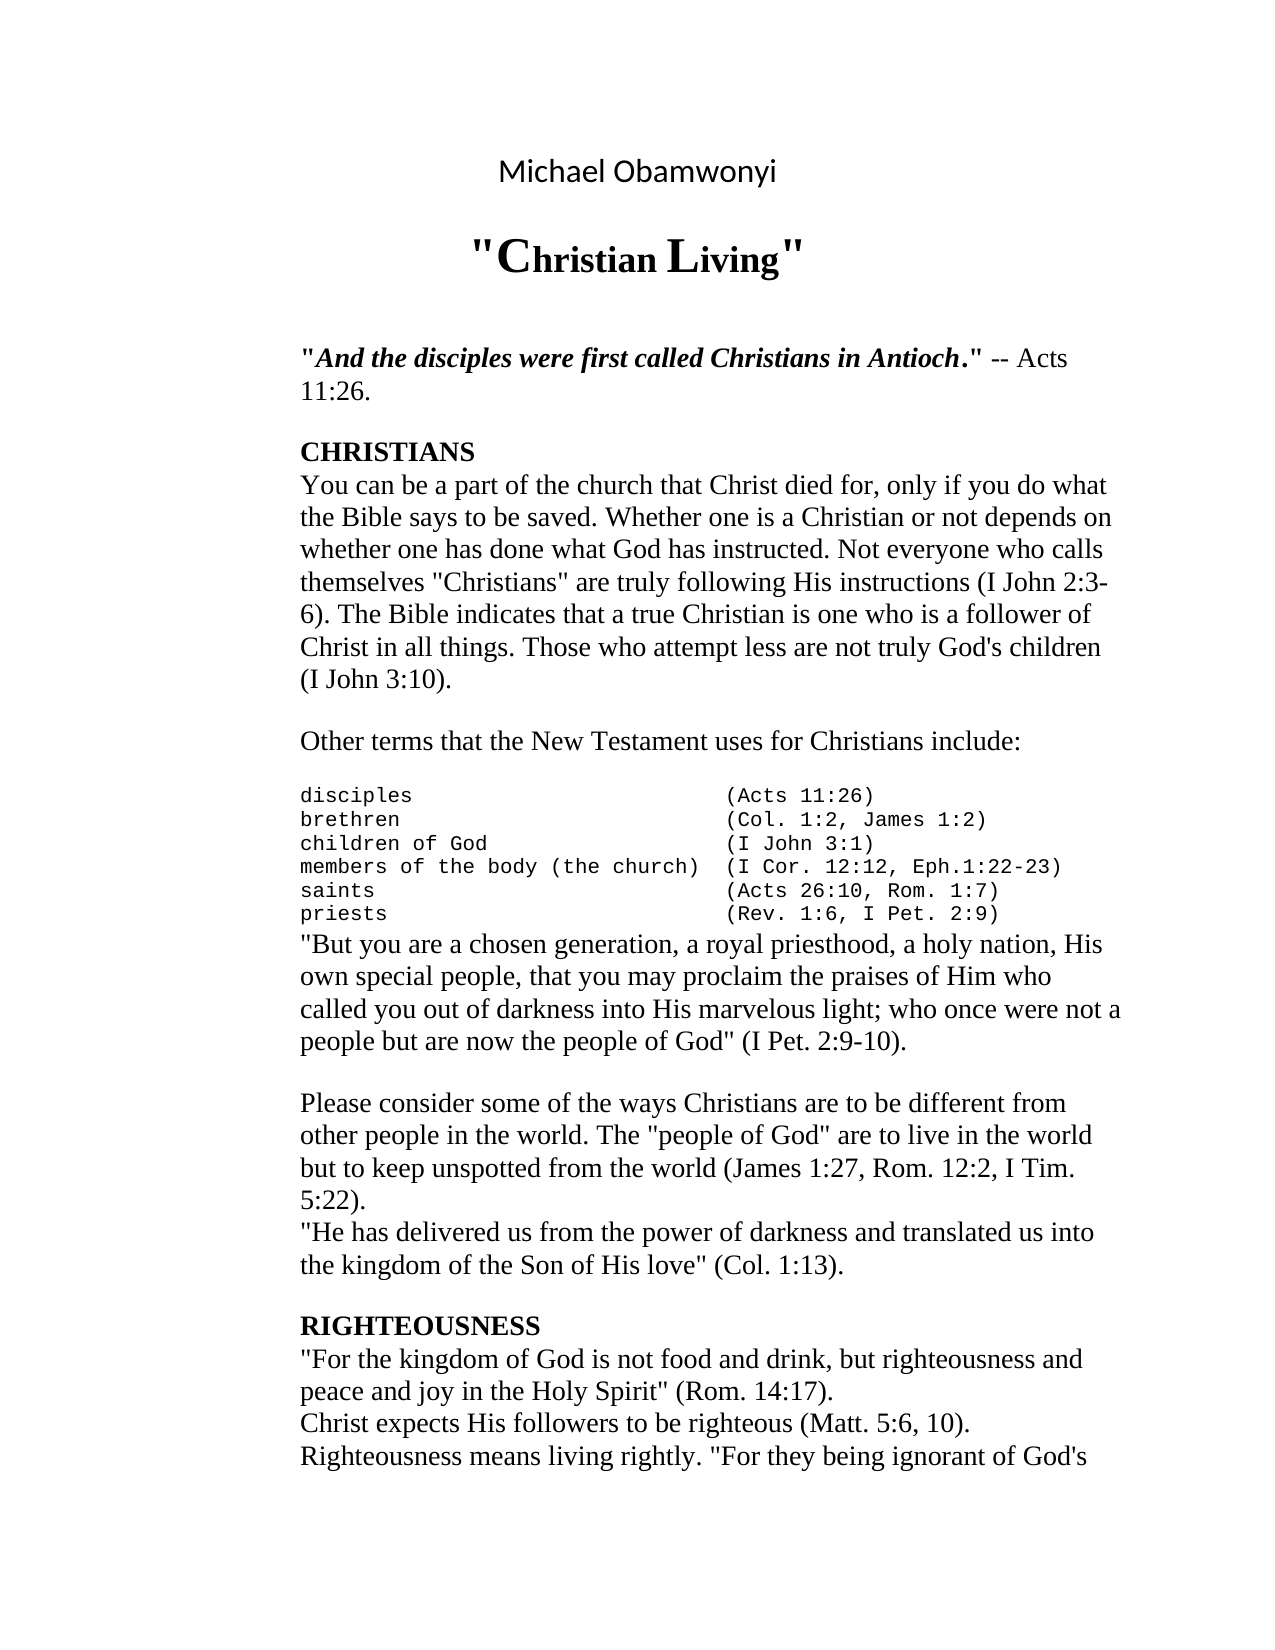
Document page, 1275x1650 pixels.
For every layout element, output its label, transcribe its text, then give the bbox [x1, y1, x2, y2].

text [300, 1309, 1125, 1471]
text "And the disciples were first called Christians in Antioch." -- Acts 11:26. [300, 341, 1125, 406]
text Please consider some of the ways Christians are to be different from other people in the world. The "people of God" are to live in the world but to keep unspotted from the world (James 1:27, Rom. 12:2, I Tim. 5:22). "He has delivered us from the power of darkness and translated us into the kingdom of the Son of His love" (Col. 1:13). [300, 1086, 1125, 1280]
text brethren (Col. 1:2, James 1:2) [300, 809, 1125, 832]
text Michael Obamwonyi [150, 150, 1125, 191]
text members of the body (the church) (I Cor. 12:12, Eph.1:22-23) [300, 856, 1125, 880]
text disciples (Acts 11:26) [300, 785, 1125, 809]
text Other terms that the New Testament uses for Christians include: [300, 724, 1125, 756]
text "Christian Living" [150, 226, 1125, 283]
text "But you are a chosen generation, a royal priesthood, a holy nation, His own special people, that you may proclaim the praises of Him who called you out of darkness into His marvelous light; who once were not a people but are now the people of God" (I Pet. 2:9-10). [300, 927, 1125, 1057]
text priests (Rev. 1:6, I Pet. 2:9) [300, 903, 1125, 927]
text CHRISTIANS You can be a part of the church that Christ died for, only if you do what the Bible says to be saved. Whether one is a Christian or not depends on whether one has done what God has instructed. Not everyone who calls themselves "Christians" are truly following His instructions (I John 2:3-6). The Bible indicates that a true Christian is one who is a follower of Christ in all things. Those who attempt less are not truly God's children (I John 3:10). [300, 435, 1125, 694]
text saints (Acts 26:10, Rom. 1:7) [300, 880, 1125, 903]
text children of God (I John 3:1) [300, 832, 1125, 856]
